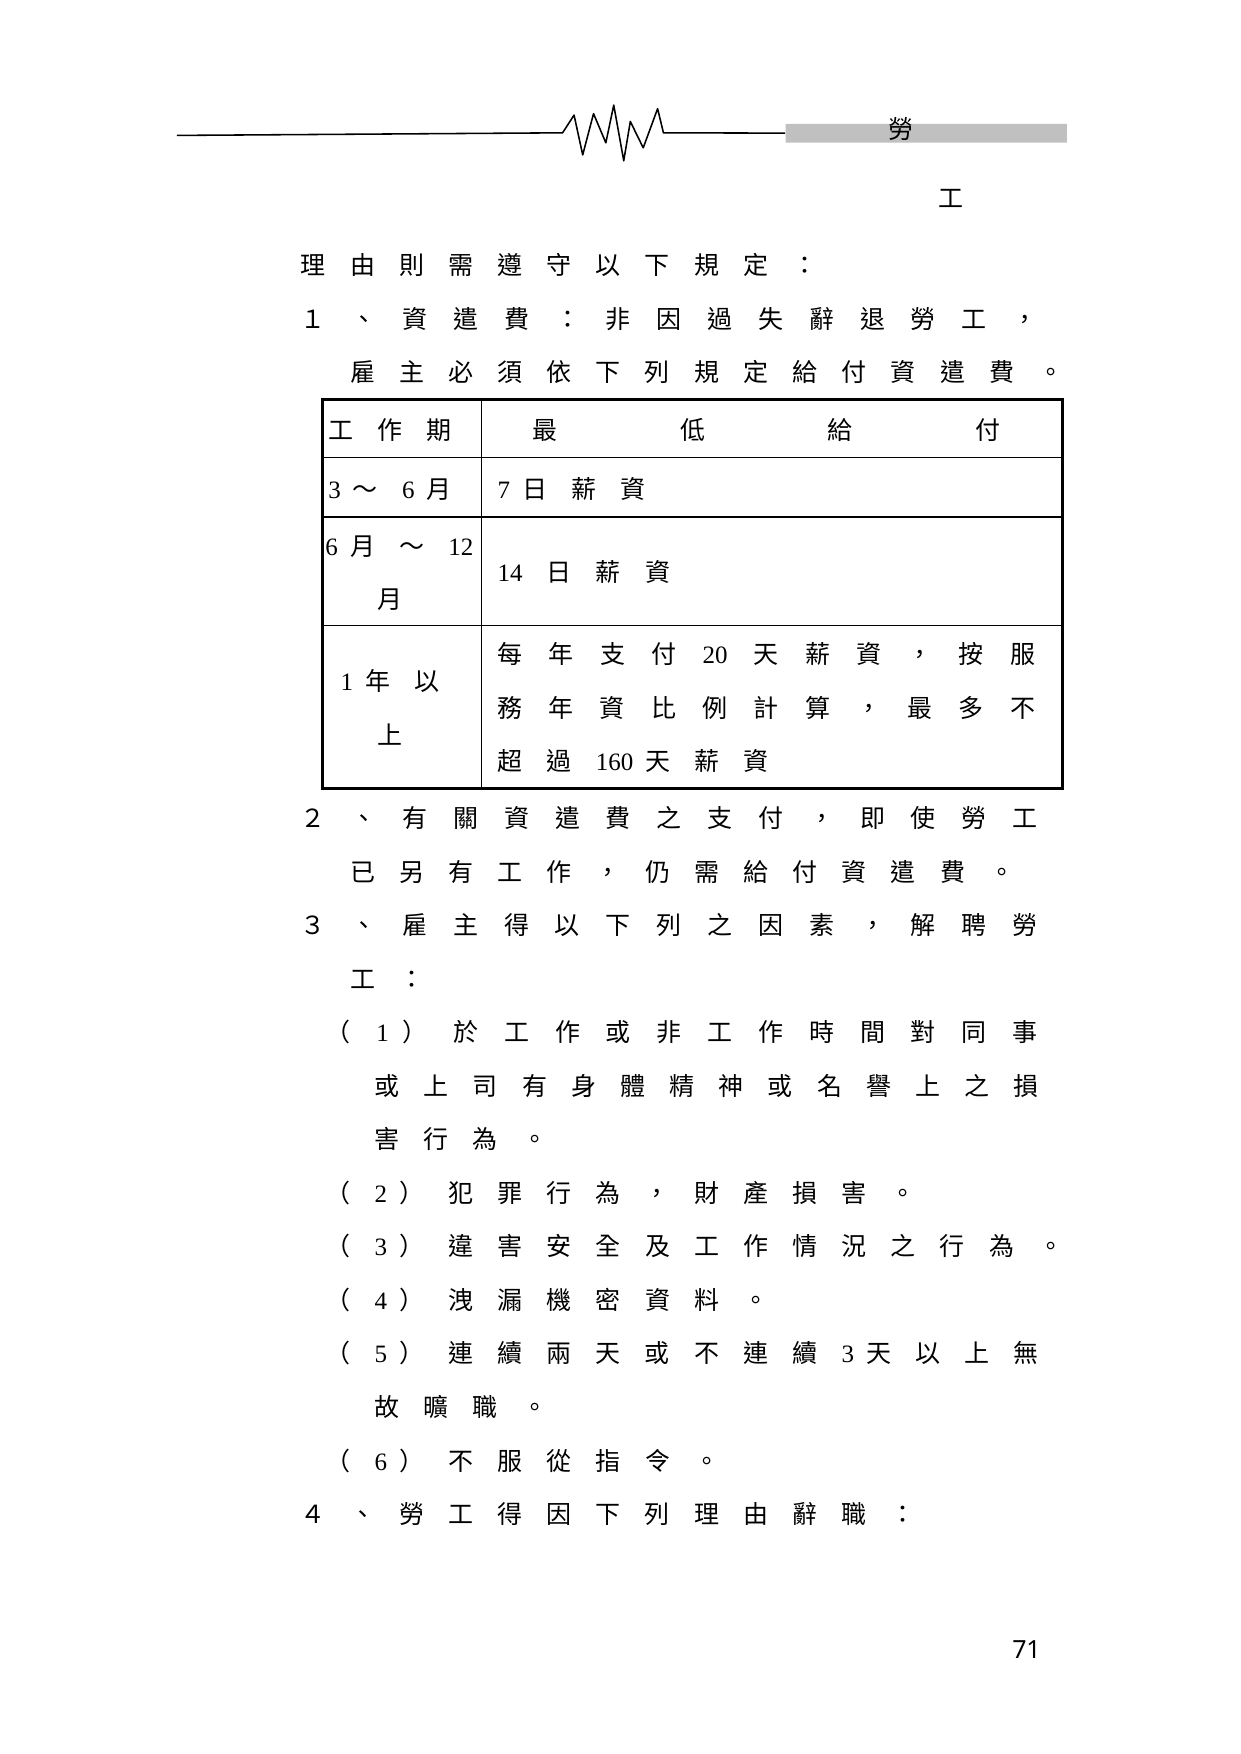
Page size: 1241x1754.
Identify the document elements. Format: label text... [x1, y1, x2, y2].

text ４、勞工得因下列理由辭職： [276, 1486, 1063, 1539]
text （2）犯罪行為，財產損害。 [301, 1165, 1063, 1218]
text ３、雇主得以下列之因素，解聘勞工： [276, 897, 1063, 1004]
text （6）不服從指令。 [301, 1432, 1063, 1486]
table_cell 1年以上 [324, 626, 481, 787]
table_cell 6月～12月 [324, 518, 481, 624]
table_cell 3～6月 [324, 458, 481, 516]
text ２、有關資遣費之支付，即使勞工已另有工作，仍需給付資遣費。 [276, 790, 1063, 897]
table_header 最 低 給 付 [482, 401, 1061, 457]
table_cell 14日薪資 [482, 518, 1061, 624]
table_cell 每年支付20天薪資，按服務年資比例計算，最多不超過160天薪資 [482, 626, 1061, 787]
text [276, 237, 1063, 291]
table_cell 7日薪資 [482, 458, 1061, 516]
text １、資遣費：非因過失辭退勞工，雇主必須依下列規定給付資遣費。 [276, 291, 1063, 398]
table_header 工作期 [324, 401, 481, 457]
text （4）洩漏機密資料。 [301, 1272, 1063, 1325]
text （5）連續兩天或不連續3天以上無故曠職。 [301, 1325, 1063, 1432]
text （1）於工作或非工作時間對同事或上司有身體精神或名譽上之損害行為。 [301, 1004, 1063, 1165]
text （3）違害安全及工作情況之行為。 [301, 1218, 1063, 1272]
